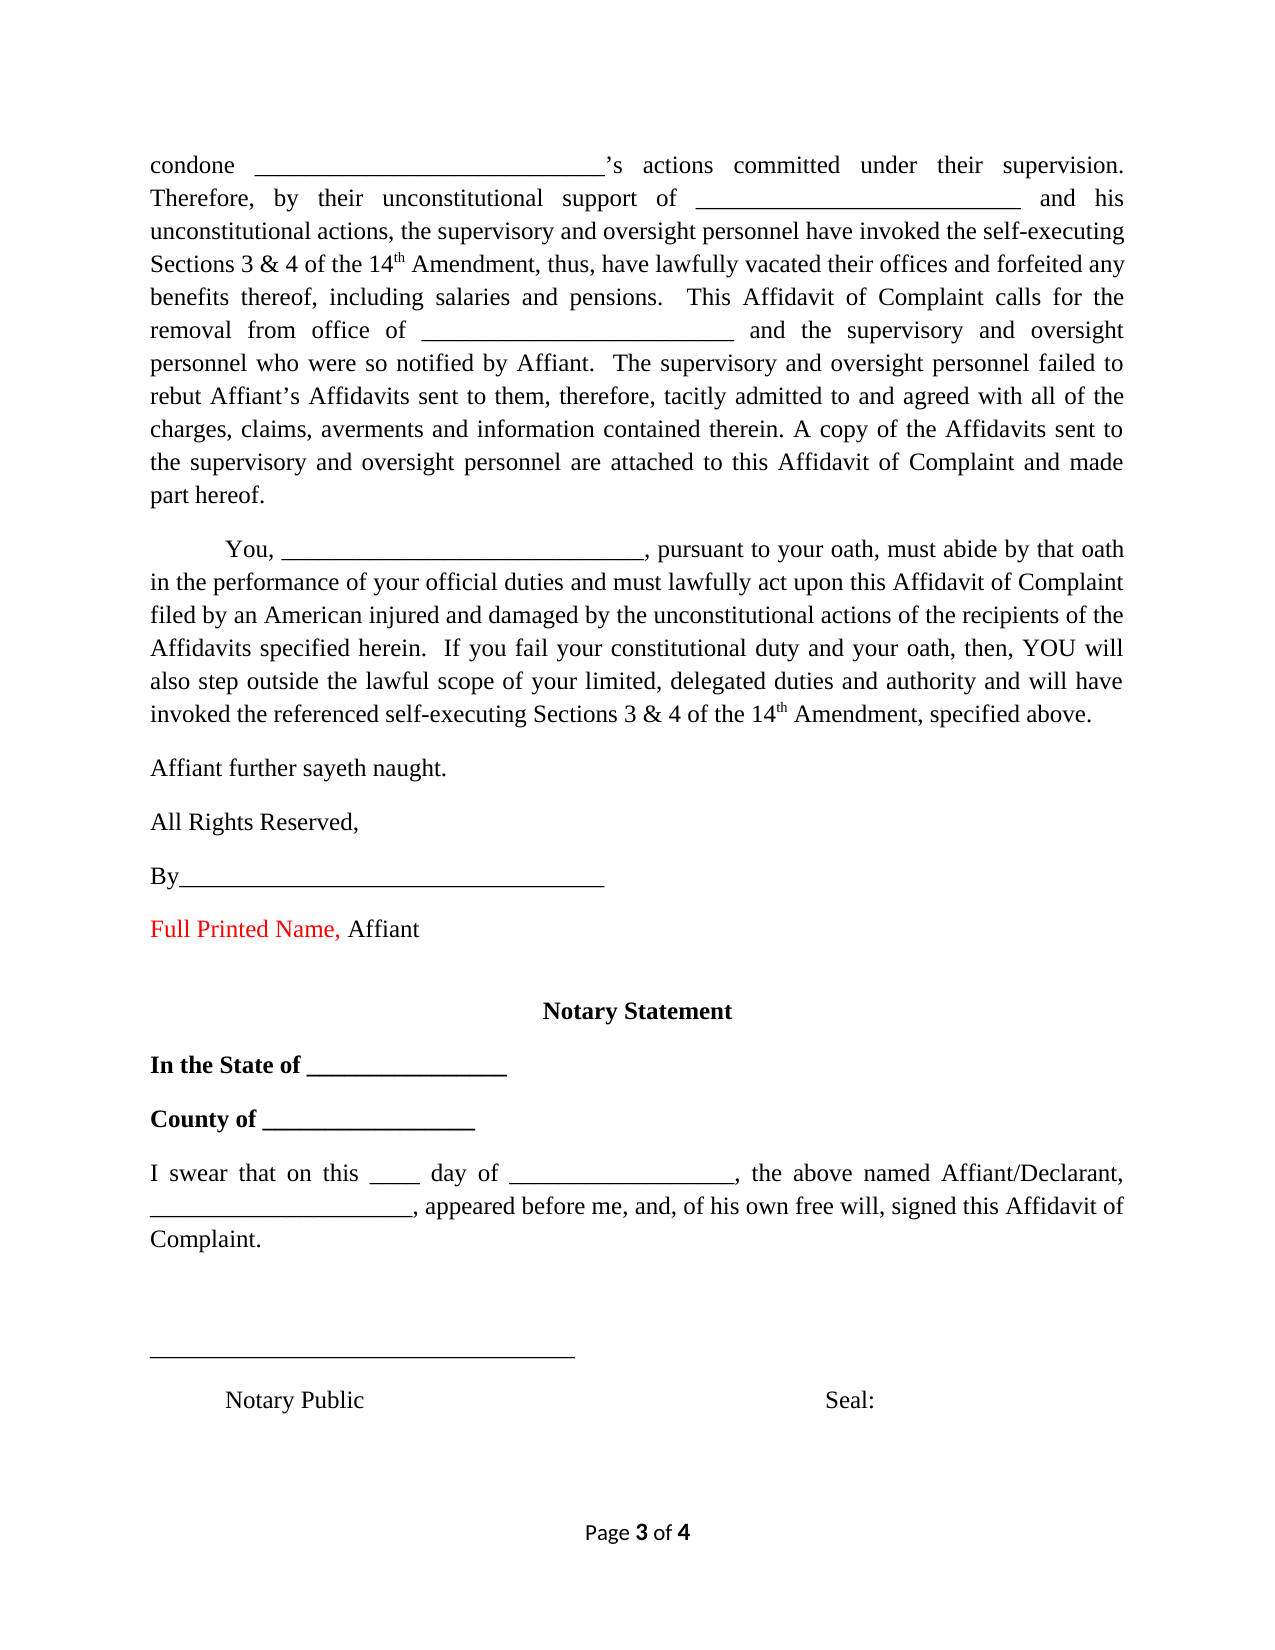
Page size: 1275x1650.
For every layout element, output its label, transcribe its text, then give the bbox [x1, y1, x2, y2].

text Notary Public Seal: [150, 1386, 1125, 1414]
text I swear that on this ____ day of __________________, the above named Affiant/Declarant, _____________________, appeared before me, and, of his own free will, signed this Affidavit of Complaint. [150, 1158, 1125, 1253]
text Affiant further sayeth naught. [150, 753, 1125, 782]
text In the State of ________________ [150, 1050, 1125, 1079]
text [150, 150, 1125, 509]
text You, _____________________________, pursuant to your oath, must abide by that oath in the performance of your official duties and must lawfully act upon this Affidavit of Complaint filed by an American injured and damaged by the unconstitutional actions of the recipients of the Affidavits specified herein. If you fail your constitutional duty and your oath, then, YOU will also step outside the lawful scope of your limited, delegated duties and authority and will have invoked the referenced self-executing Sections 3 & 4 of the 14th Amendment, specified above. [150, 534, 1125, 728]
text All Rights Reserved, [150, 807, 1125, 836]
text By__________________________________ [150, 861, 1125, 889]
text Notary Statement [150, 996, 1125, 1025]
text __________________________________ [150, 1332, 1125, 1361]
text County of _________________ [150, 1104, 1125, 1133]
text Full Printed Name, Affiant [150, 914, 1125, 943]
